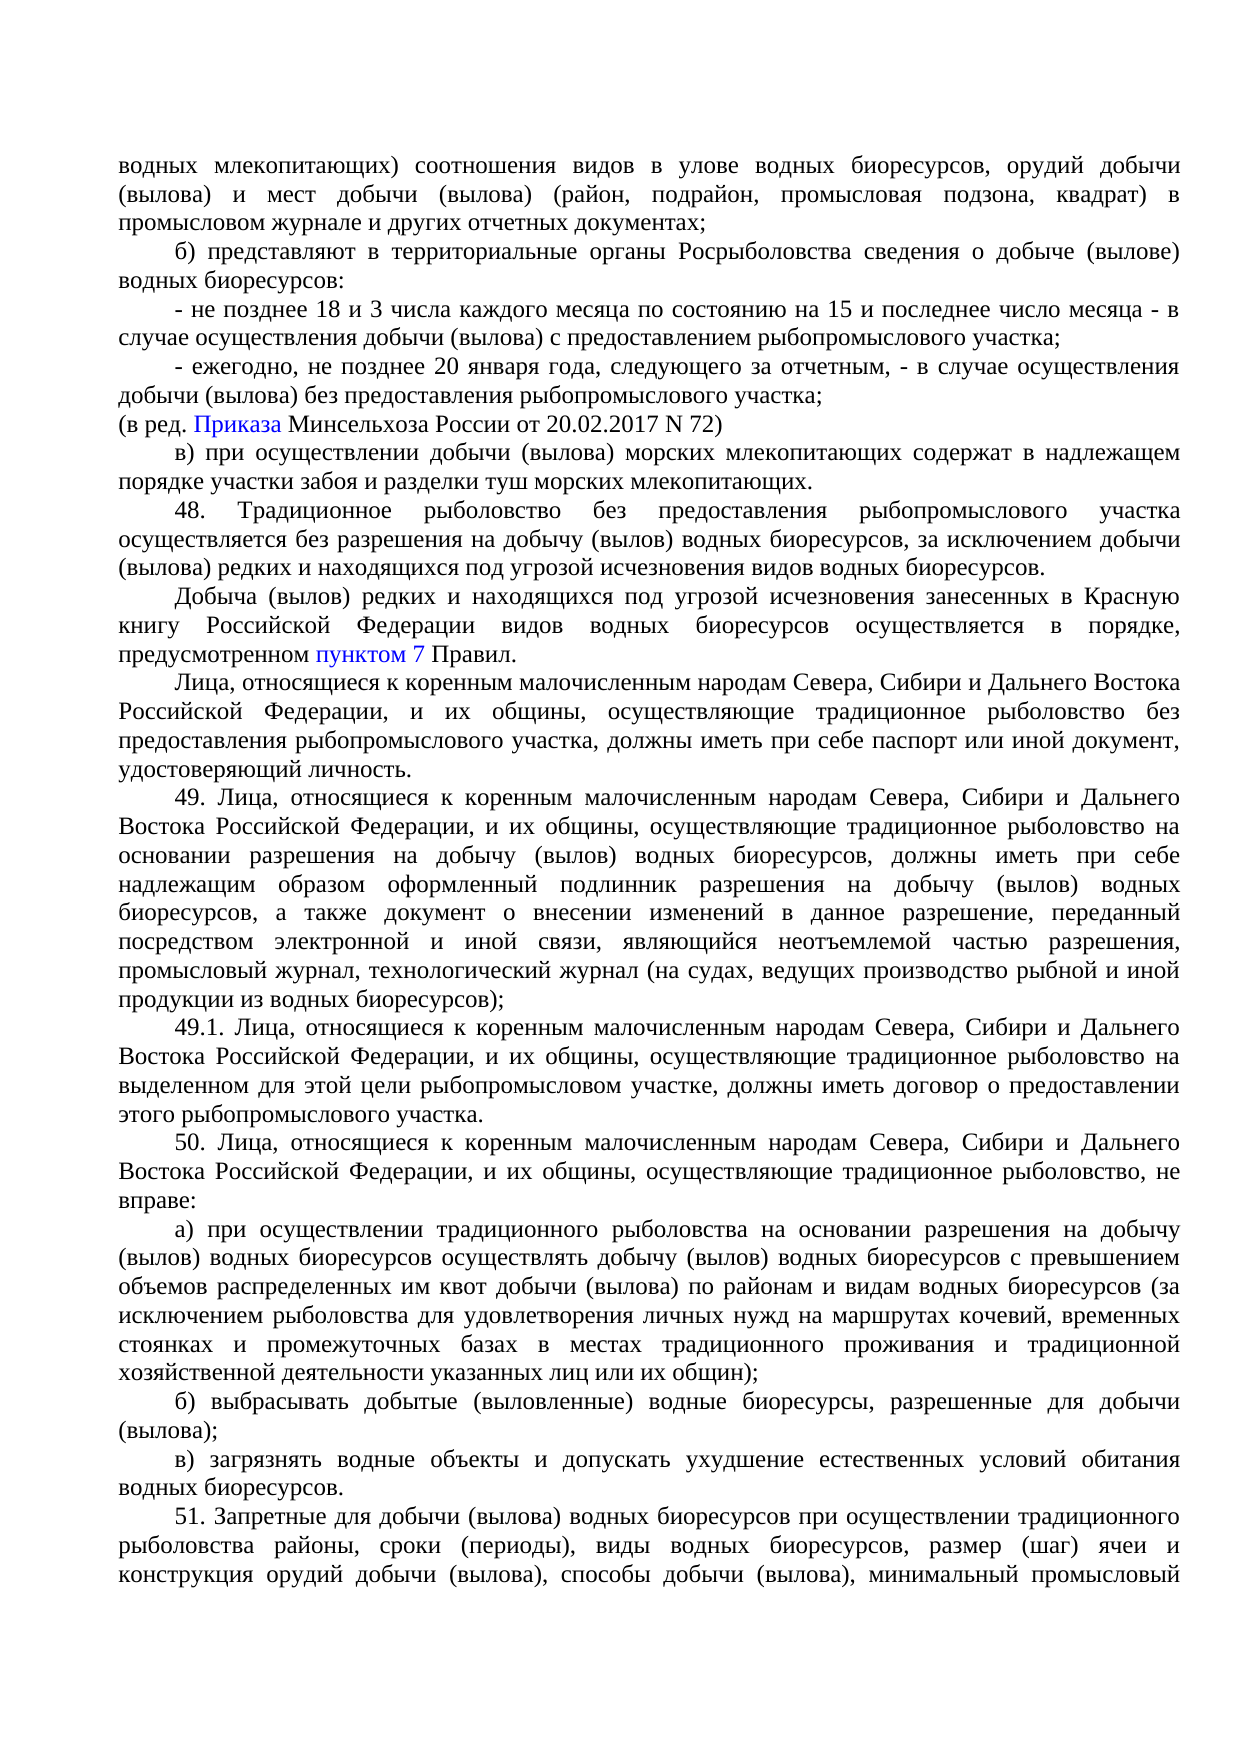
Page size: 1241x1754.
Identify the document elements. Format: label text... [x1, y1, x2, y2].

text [118, 1501, 1181, 1587]
text - не позднее 18 и 3 числа каждого месяца по состоянию на 15 и последнее число месяца - в случае осуществления добычи (вылова) с предоставлением рыбопромыслового участка; [118, 294, 1181, 351]
text 48. Традиционное рыболовство без предоставления рыбопромыслового участка осуществляется без разрешения на добычу (вылов) водных биоресурсов, за исключением добычи (вылова) редких и находящихся под угрозой исчезновения видов водных биоресурсов. [118, 495, 1181, 581]
text а) при осуществлении традиционного рыболовства на основании разрешения на добычу (вылов) водных биоресурсов осуществлять добычу (вылов) водных биоресурсов с превышением объемов распределенных им квот добычи (вылова) по районам и видам водных биоресурсов (за исключением рыболовства для удовлетворения личных нужд на маршрутах кочевий, временных стоянках и промежуточных базах в местах традиционного проживания и традиционной хозяйственной деятельности указанных лиц или их общин); [118, 1214, 1181, 1386]
text б) представляют в территориальные органы Росрыболовства сведения о добыче (вылове) водных биоресурсов: [118, 236, 1181, 294]
text в) при осуществлении добычи (вылова) морских млекопитающих содержат в надлежащем порядке участки забоя и разделки туш морских млекопитающих. [118, 437, 1181, 495]
text (в ред. Приказа Минсельхоза России от 20.02.2017 N 72) [118, 409, 1181, 437]
text 50. Лица, относящиеся к коренным малочисленным народам Севера, Сибири и Дальнего Востока Российской Федерации, и их общины, осуществляющие традиционное рыболовство, не вправе: [118, 1127, 1181, 1214]
text 49. Лица, относящиеся к коренным малочисленным народам Севера, Сибири и Дальнего Востока Российской Федерации, и их общины, осуществляющие традиционное рыболовство на основании разрешения на добычу (вылов) водных биоресурсов, должны иметь при себе надлежащим образом оформленный подлинник разрешения на добычу (вылов) водных биоресурсов, а также документ о внесении изменений в данное разрешение, переданный посредством электронной и иной связи, являющийся неотъемлемой частью разрешения, промысловый журнал, технологический журнал (на судах, ведущих производство рыбной и иной продукции из водных биоресурсов); [118, 782, 1181, 1012]
text в) загрязнять водные объекты и допускать ухудшение естественных условий обитания водных биоресурсов. [118, 1444, 1181, 1501]
text Добыча (вылов) редких и находящихся под угрозой исчезновения занесенных в Красную книгу Российской Федерации видов водных биоресурсов осуществляется в порядке, предусмотренном пунктом 7 Правил. [118, 581, 1181, 667]
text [118, 150, 1181, 236]
text Лица, относящиеся к коренным малочисленным народам Севера, Сибири и Дальнего Востока Российской Федерации, и их общины, осуществляющие традиционное рыболовство без предоставления рыбопромыслового участка, должны иметь при себе паспорт или иной документ, удостоверяющий личность. [118, 667, 1181, 782]
text б) выбрасывать добытые (выловленные) водные биоресурсы, разрешенные для добычи (вылова); [118, 1386, 1181, 1444]
text 49.1. Лица, относящиеся к коренным малочисленным народам Севера, Сибири и Дальнего Востока Российской Федерации, и их общины, осуществляющие традиционное рыболовство на выделенном для этой цели рыбопромысловом участке, должны иметь договор о предоставлении этого рыбопромыслового участка. [118, 1012, 1181, 1127]
text - ежегодно, не позднее 20 января года, следующего за отчетным, - в случае осуществления добычи (вылова) без предоставления рыбопромыслового участка; [118, 351, 1181, 409]
